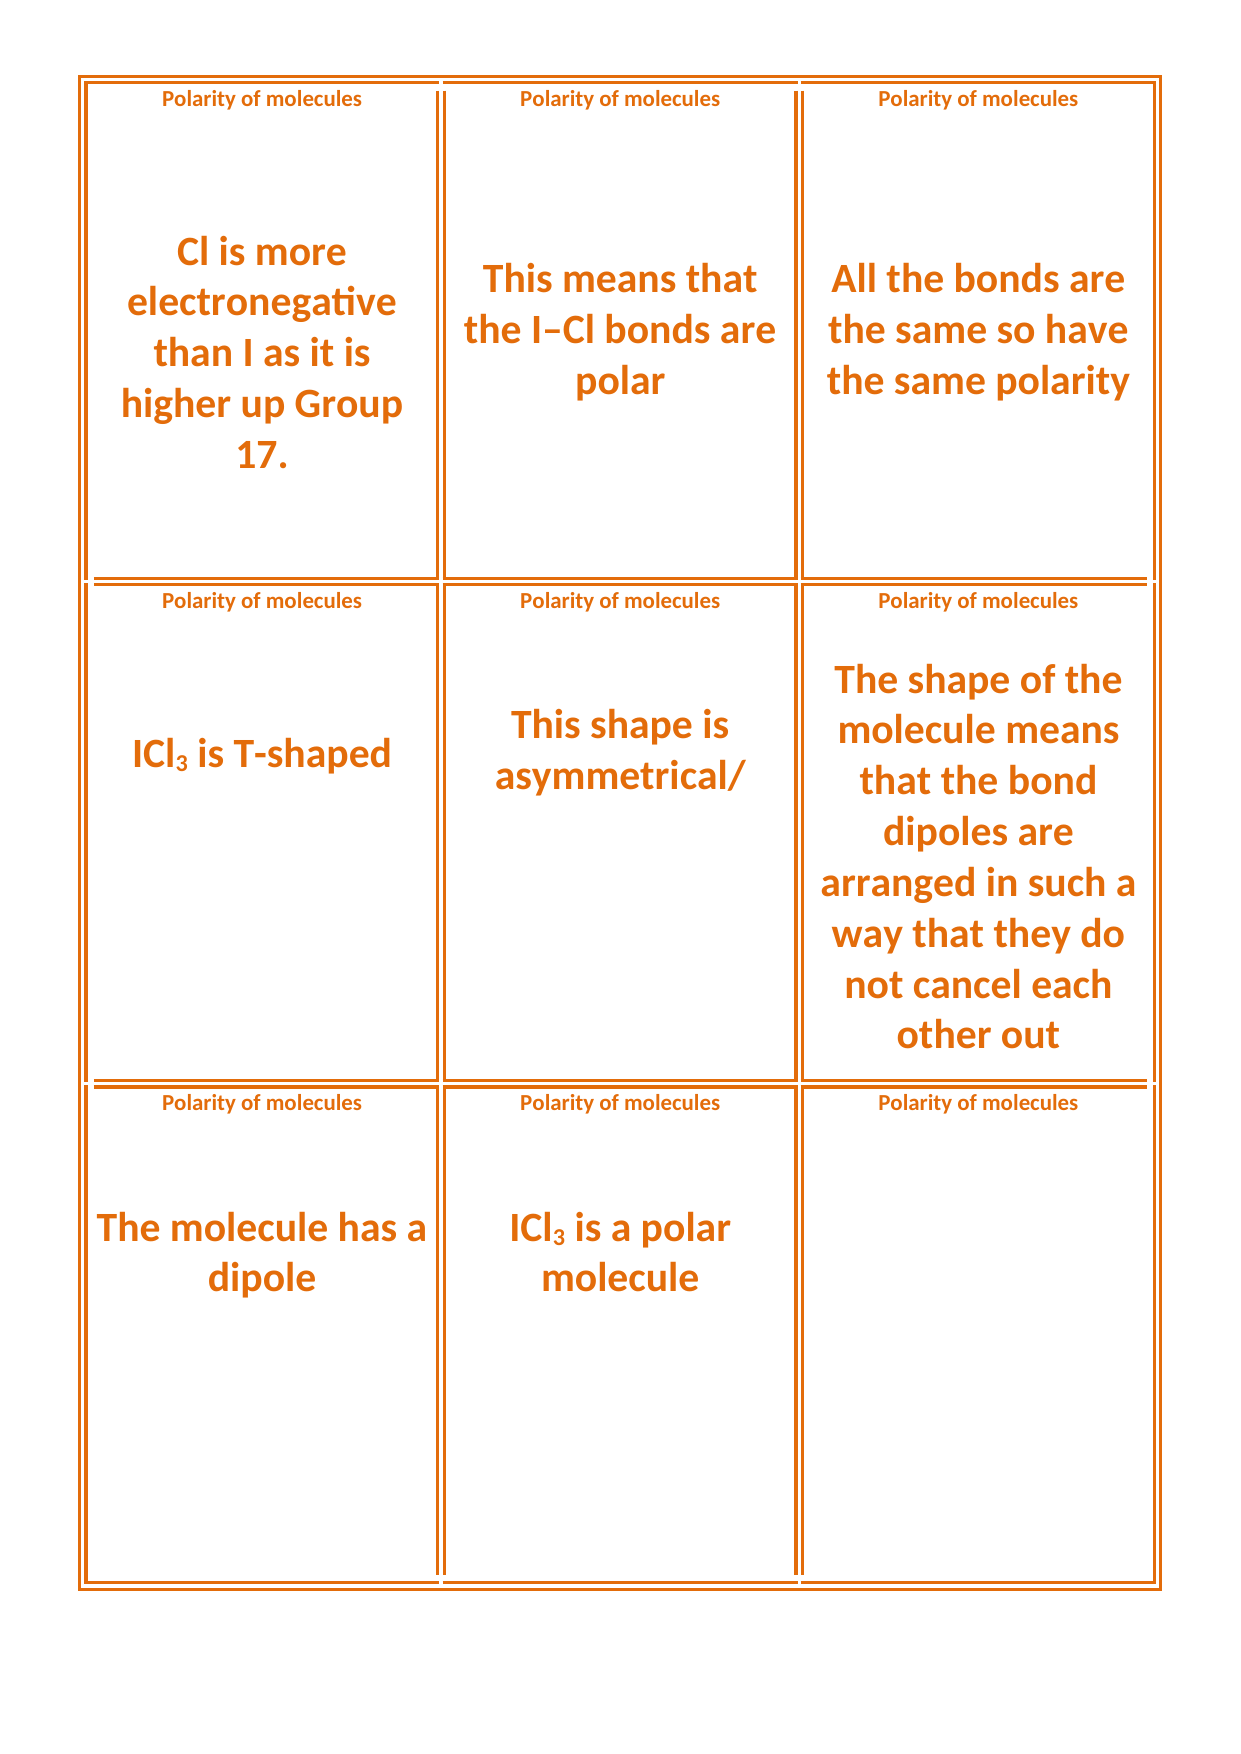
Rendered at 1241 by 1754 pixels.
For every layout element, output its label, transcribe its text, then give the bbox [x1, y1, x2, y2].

table_cell Polarity of molecules [799, 1079, 1157, 1581]
table_cell Polarity of molecules ICl3 is a polar molecule [441, 1079, 799, 1581]
table_cell Polarity of molecules ICl3 is T-shaped [83, 577, 441, 1079]
table_header Polarity of molecules This means that the I–Cl bonds are polar [441, 78, 799, 577]
table_cell Polarity of molecules This shape is asymmetrical/ [441, 577, 799, 1079]
table_header Polarity of molecules Cl is more electronegative than I as it is higher up Group 17. [83, 78, 441, 577]
table_cell Polarity of molecules The molecule has a dipole [83, 1079, 441, 1581]
table_cell Polarity of molecules The shape of the molecule means that the bond dipoles are arranged in such a way that they do not cancel each other out [799, 577, 1157, 1079]
table_header Polarity of molecules All the bonds are the same so have the same polarity [799, 78, 1157, 577]
